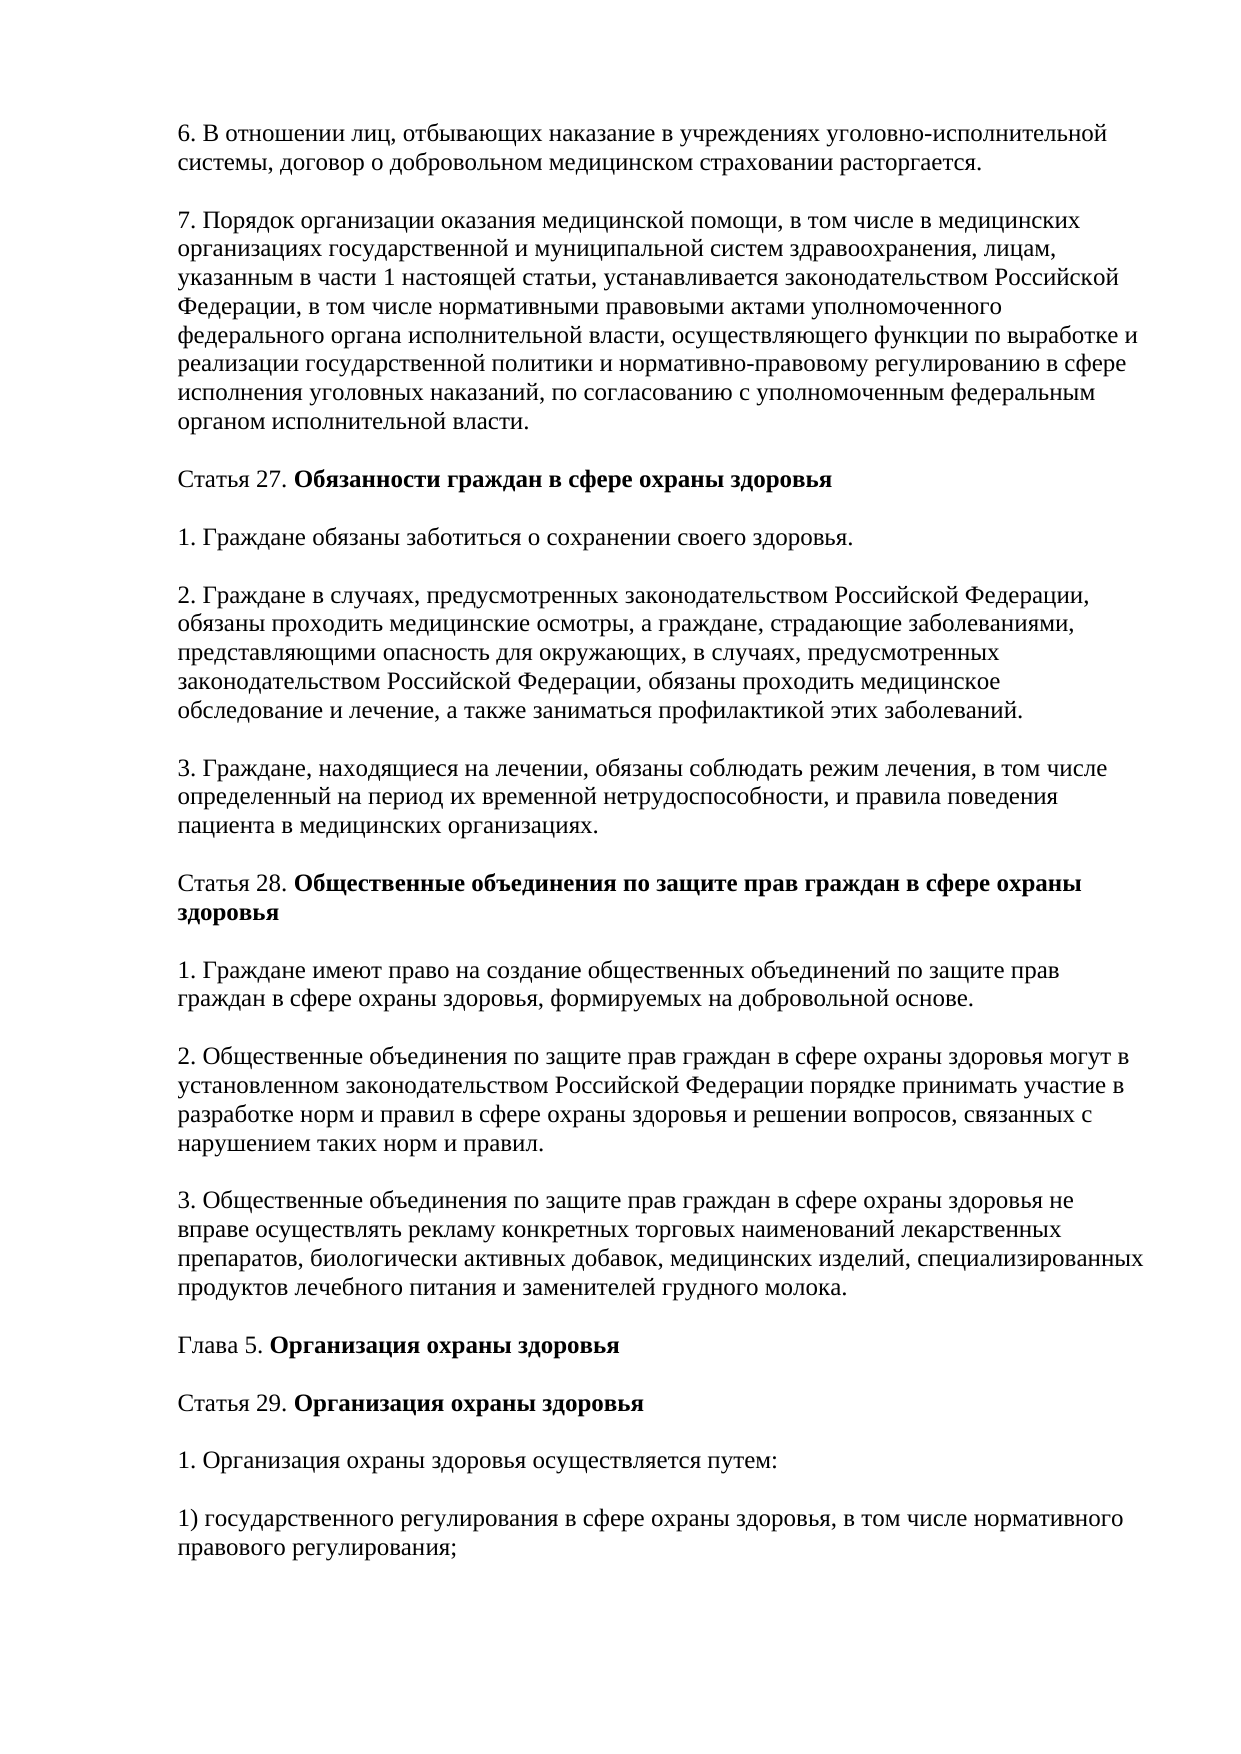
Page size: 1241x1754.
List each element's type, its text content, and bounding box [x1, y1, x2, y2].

text 1. Граждане обязаны заботиться о сохранении своего здоровья. [177, 522, 1152, 551]
text Глава 5. Организация охраны здоровья [177, 1330, 1152, 1358]
text 3. Общественные объединения по защите прав граждан в сфере охраны здоровья не вправе осуществлять рекламу конкретных торговых наименований лекарственных препаратов, биологически активных добавок, медицинских изделий, специализированных продуктов лечебного питания и заменителей грудного молока. [177, 1186, 1152, 1301]
text 6. В отношении лиц, отбывающих наказание в учреждениях уголовно-исполнительной системы, договор о добровольном медицинском страховании расторгается. [177, 118, 1152, 176]
text 1. Организация охраны здоровья осуществляется путем: [177, 1446, 1152, 1474]
text 1) государственного регулирования в сфере охраны здоровья, в том числе нормативного правового регулирования; [177, 1503, 1152, 1561]
text 1. Граждане имеют право на создание общественных объединений по защите прав граждан в сфере охраны здоровья, формируемых на добровольной основе. [177, 955, 1152, 1012]
text Статья 28. Общественные объединения по защите прав граждан в сфере охраны здоровья [177, 868, 1152, 926]
text Статья 29. Организация охраны здоровья [177, 1388, 1152, 1416]
text Статья 27. Обязанности граждан в сфере охраны здоровья [177, 464, 1152, 493]
text 2. Граждане в случаях, предусмотренных законодательством Российской Федерации, обязаны проходить медицинские осмотры, а граждане, страдающие заболеваниями, представляющими опасность для окружающих, в случаях, предусмотренных законодательством Российской Федерации, обязаны проходить медицинское обследование и лечение, а также заниматься профилактикой этих заболеваний. [177, 580, 1152, 723]
text 3. Граждане, находящиеся на лечении, обязаны соблюдать режим лечения, в том числе определенный на период их временной нетрудоспособности, и правила поведения пациента в медицинских организациях. [177, 753, 1152, 839]
text 2. Общественные объединения по защите прав граждан в сфере охраны здоровья могут в установленном законодательством Российской Федерации порядке принимать участие в разработке норм и правил в сфере охраны здоровья и решении вопросов, связанных с нарушением таких норм и правил. [177, 1041, 1152, 1156]
text 7. Порядок организации оказания медицинской помощи, в том числе в медицинских организациях государственной и муниципальной систем здравоохранения, лицам, указанным в части 1 настоящей статьи, устанавливается законодательством Российской Федерации, в том числе нормативными правовыми актами уполномоченного федерального органа исполнительной власти, осуществляющего функции по выработке и реализации государственной политики и нормативно-правовому регулированию в сфере исполнения уголовных наказаний, по согласованию с уполномоченным федеральным органом исполнительной власти. [177, 205, 1152, 435]
